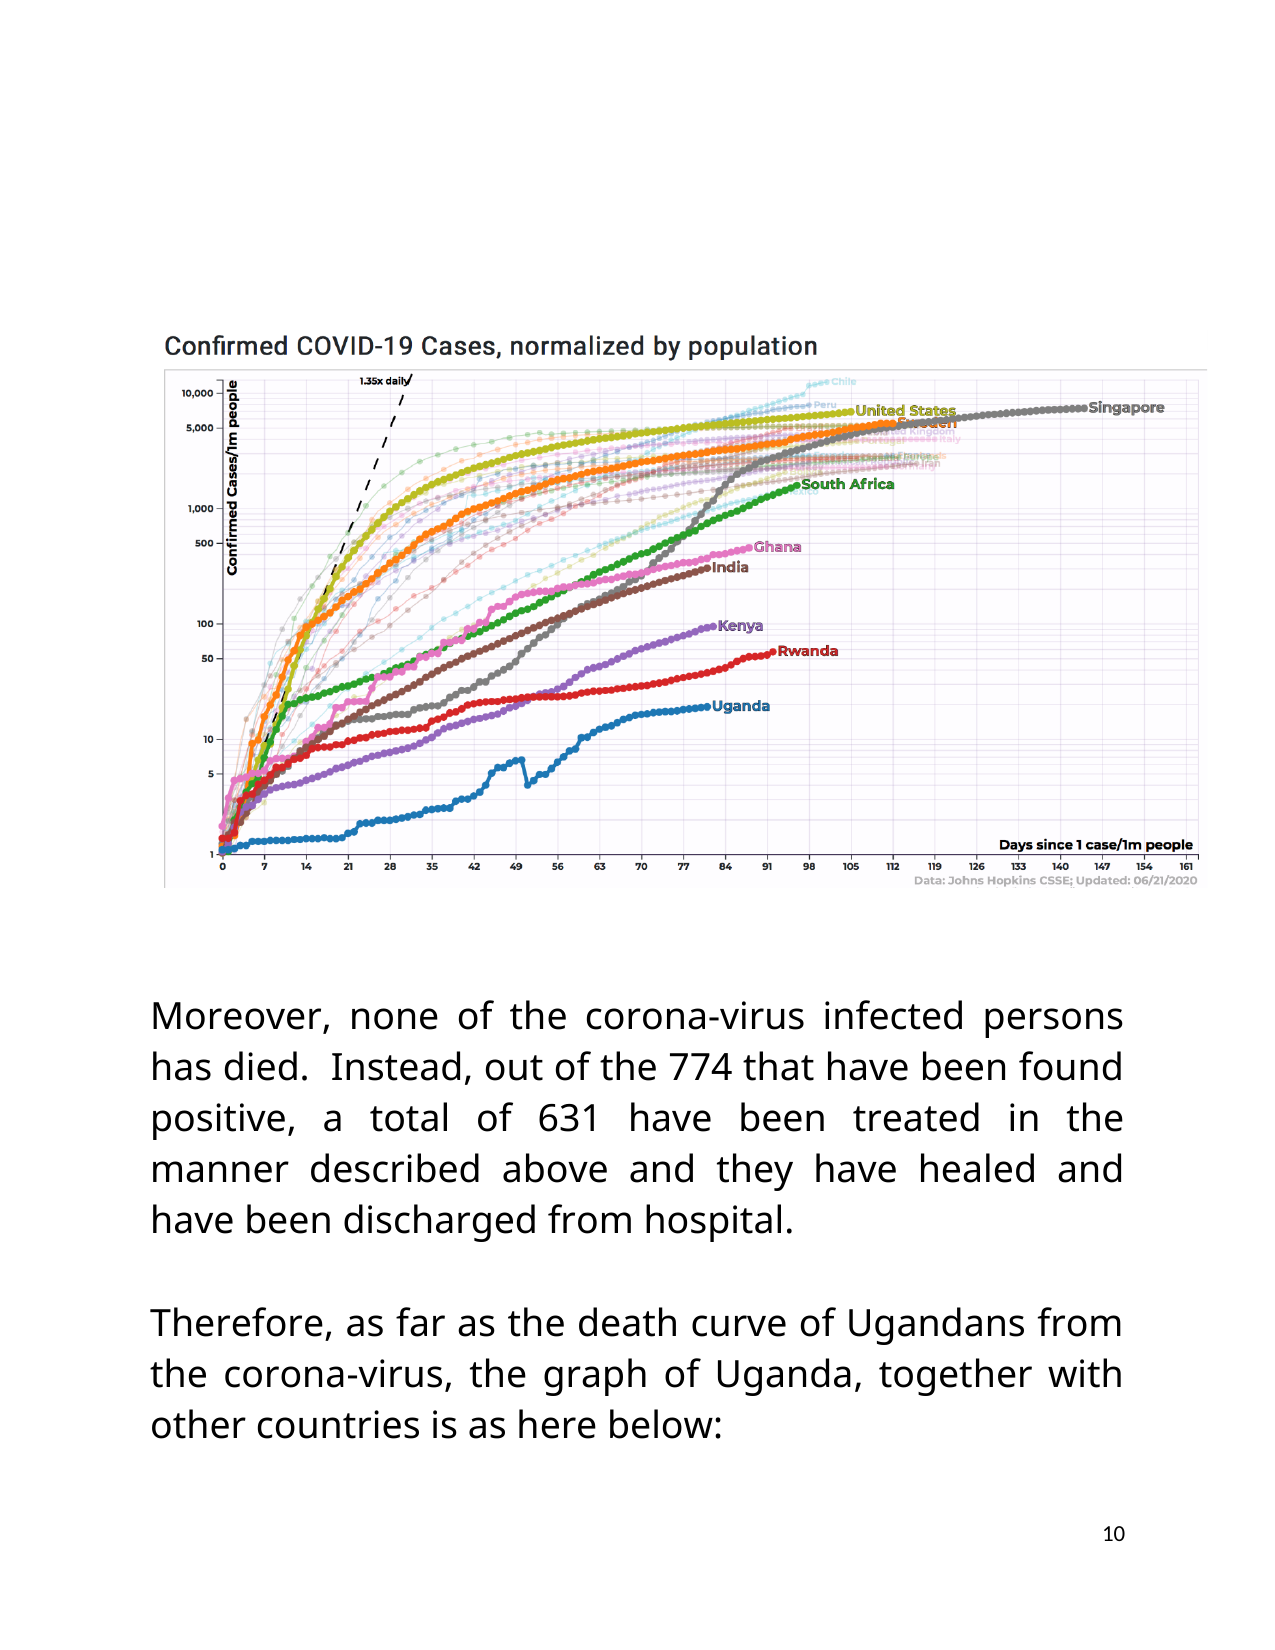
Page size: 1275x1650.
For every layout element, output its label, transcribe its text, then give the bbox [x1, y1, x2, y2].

picture [150, 330, 1208, 888]
text Therefore, as far as the death curve of Ugandans from the corona-virus, the graph of Uganda, together with other countries is as here below: [150, 1296, 1125, 1449]
text Moreover, none of the corona-virus infected persons has died. Instead, out of the 774 that have been found positive, a total of 631 have been treated in the manner described above and they have healed and have been discharged from hospital. [150, 989, 1125, 1245]
